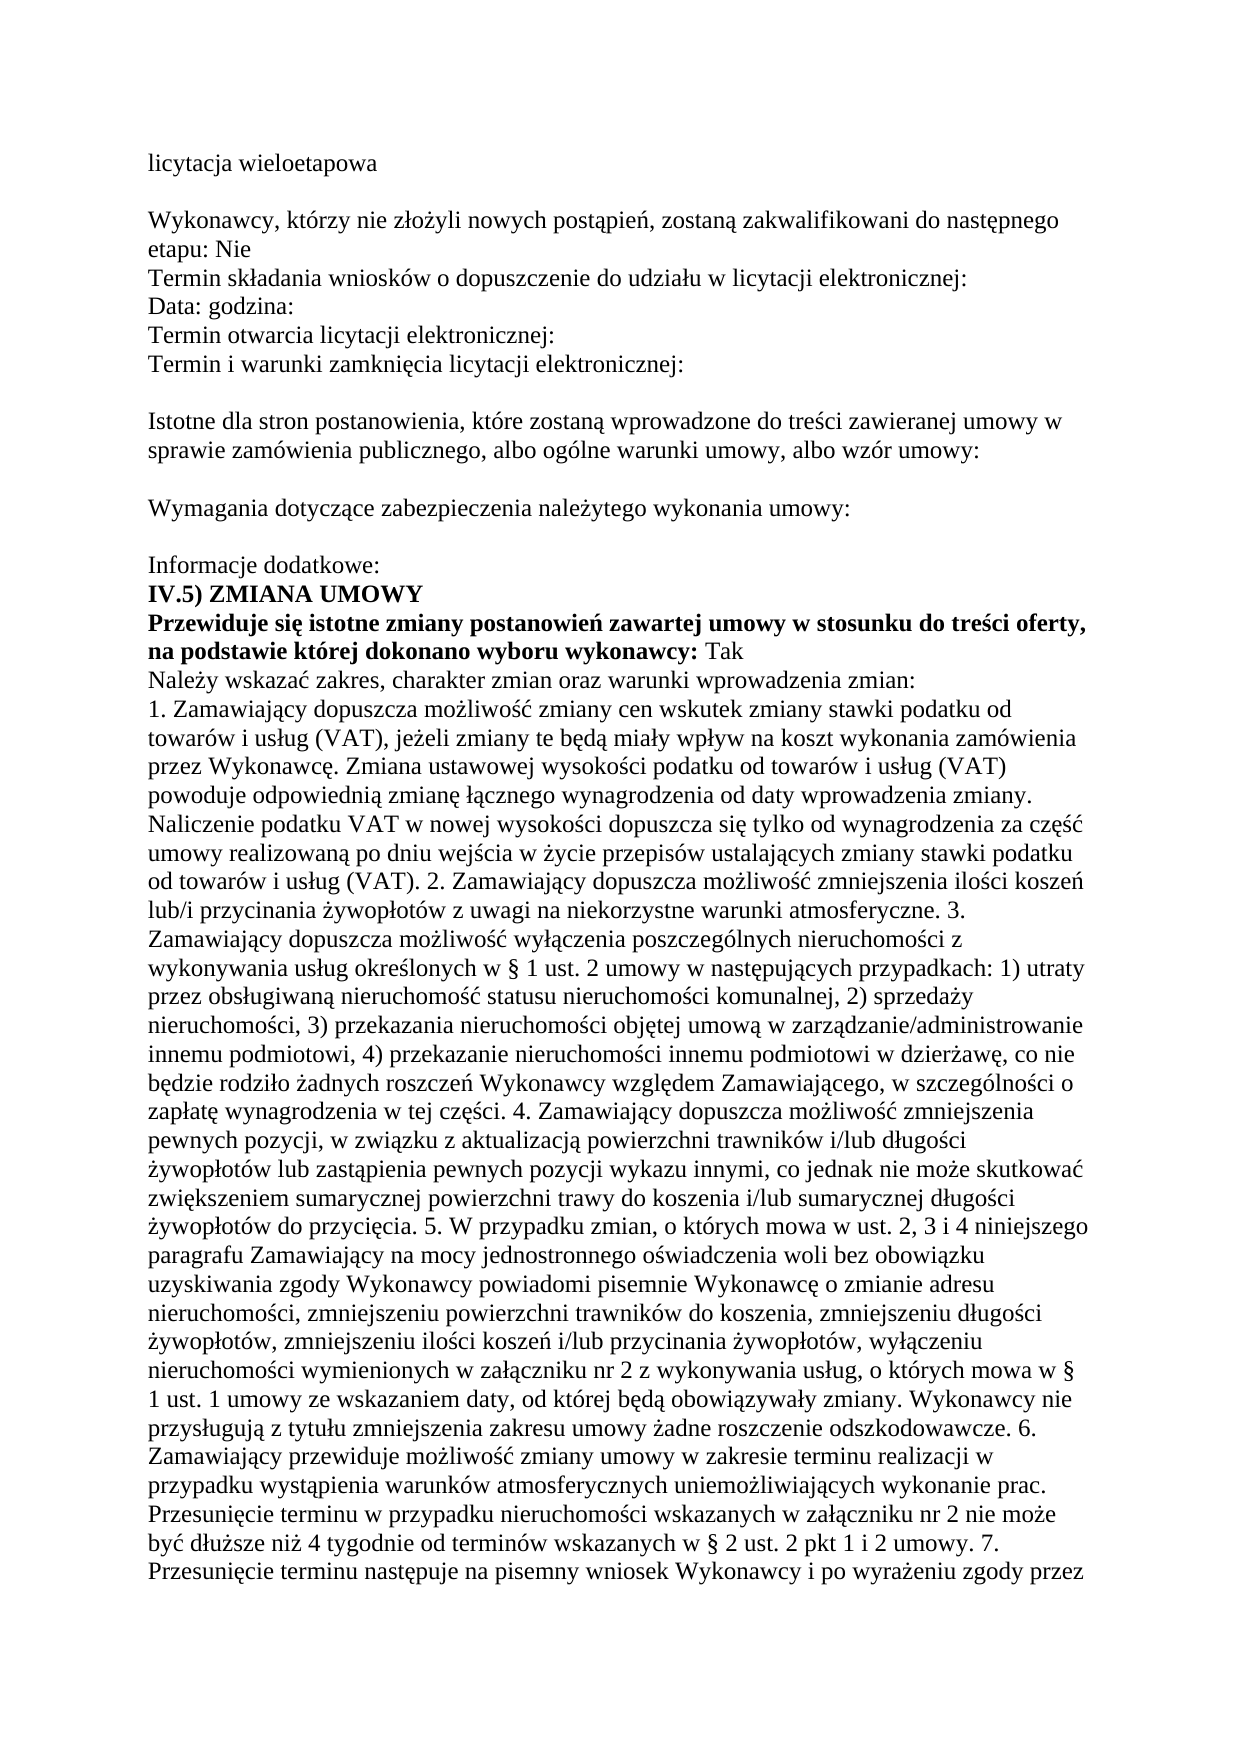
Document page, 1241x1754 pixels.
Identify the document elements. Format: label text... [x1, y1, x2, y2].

text Termin i warunki zamknięcia licytacji elektronicznej: [148, 349, 1093, 378]
text Wymagania dotyczące zabezpieczenia należytego wykonania umowy: [148, 464, 1093, 521]
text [148, 579, 1093, 1585]
text Istotne dla stron postanowienia, które zostaną wprowadzone do treści zawieranej umowy w sprawie zamówienia publicznego, albo ogólne warunki umowy, albo wzór umowy: [148, 378, 1093, 464]
text Informacje dodatkowe: [148, 521, 1093, 579]
text Termin składania wniosków o dopuszczenie do udziału w licytacji elektronicznej: Data: godzina: Termin otwarcia licytacji elektronicznej: [148, 263, 1093, 349]
text licytacja wieloetapowa Wykonawcy, którzy nie złożyli nowych postąpień, zostaną zakwalifikowani do następnego etapu: Nie [148, 148, 1093, 263]
